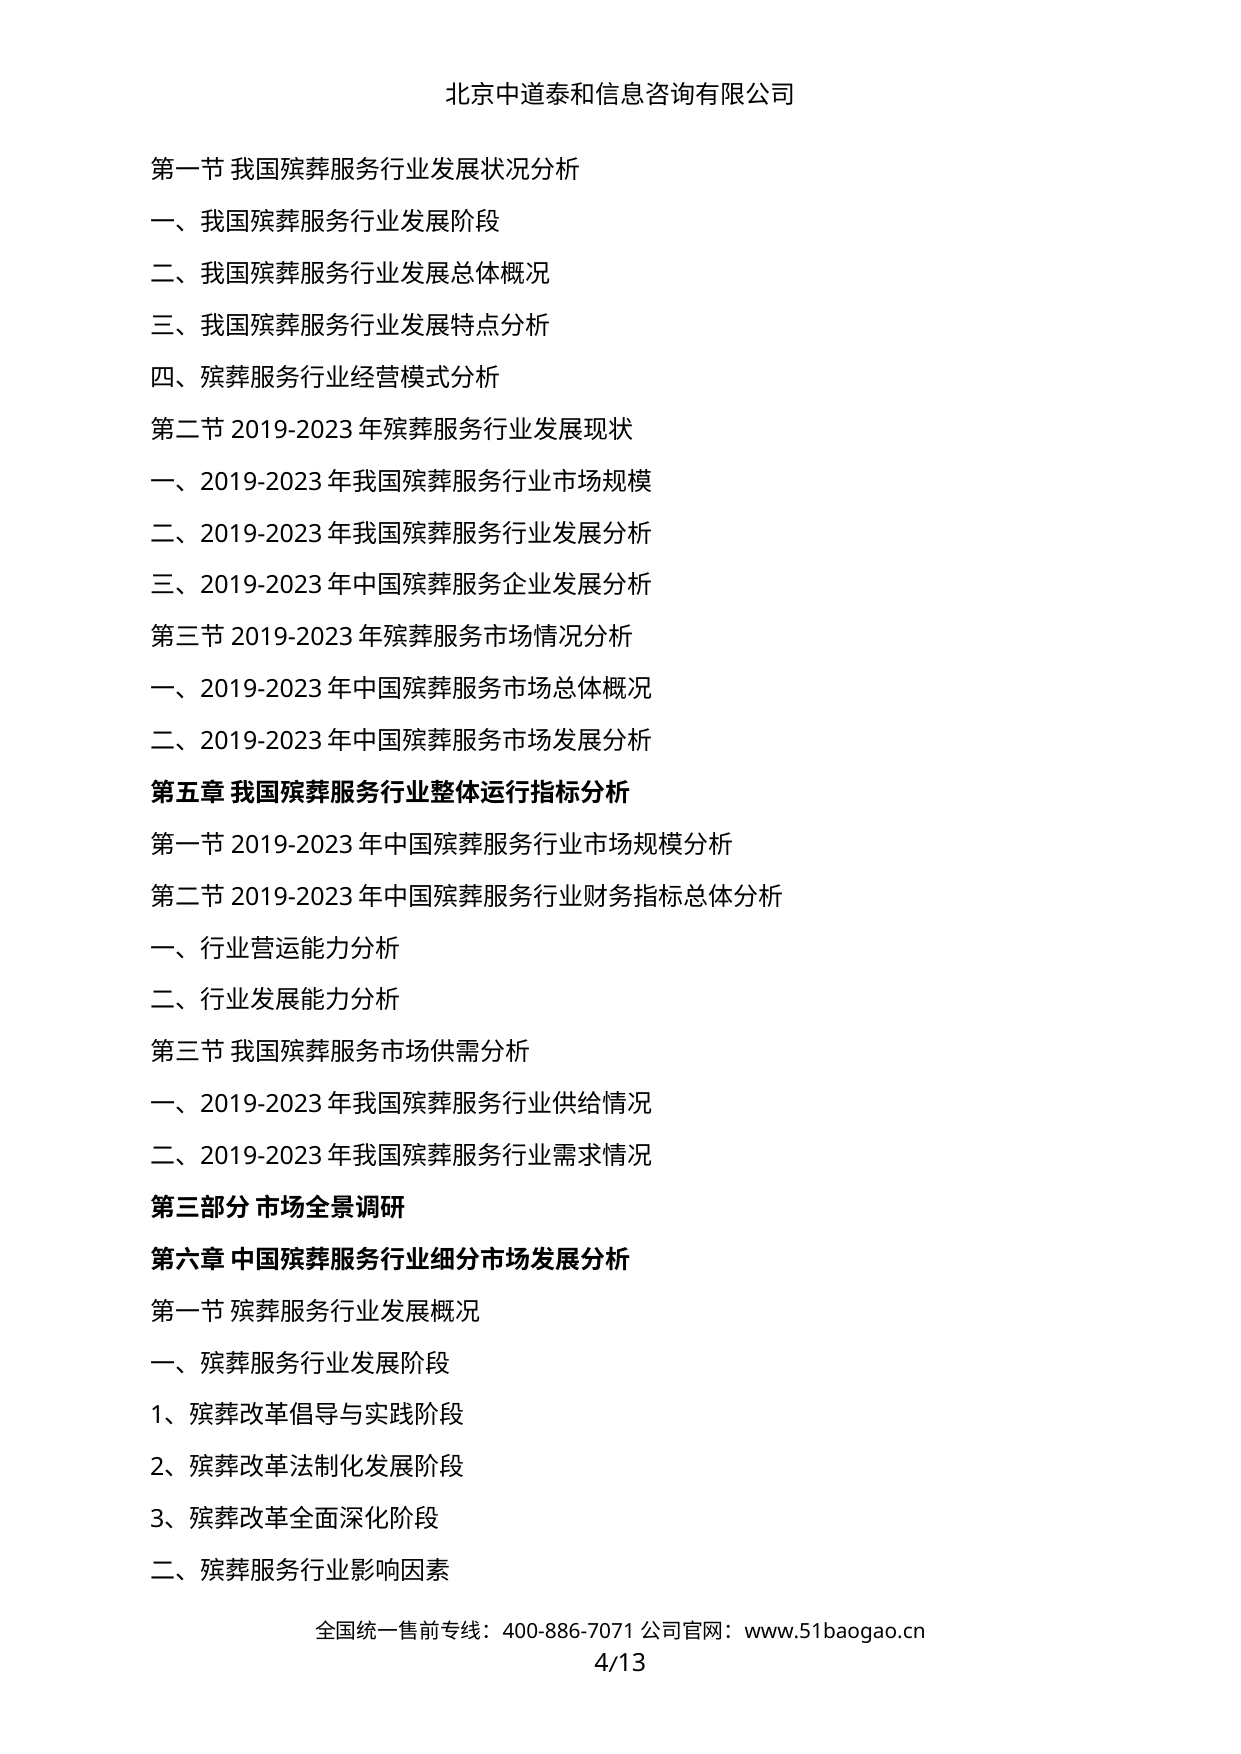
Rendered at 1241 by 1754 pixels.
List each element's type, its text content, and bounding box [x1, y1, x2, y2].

text 一、2019-2023年我国殡葬服务行业市场规模 [150, 461, 1090, 497]
text 一、2019-2023年我国殡葬服务行业供给情况 [150, 1084, 1090, 1120]
text 一、我国殡葬服务行业发展阶段 [150, 202, 1090, 238]
text 二、2019-2023年我国殡葬服务行业发展分析 [150, 513, 1090, 549]
text 二、殡葬服务行业影响因素 [150, 1551, 1090, 1587]
text 第三节 我国殡葬服务市场供需分析 [150, 1032, 1090, 1068]
text 1、殡葬改革倡导与实践阶段 [150, 1395, 1090, 1431]
text 一、殡葬服务行业发展阶段 [150, 1343, 1090, 1379]
text 二、2019-2023年我国殡葬服务行业需求情况 [150, 1136, 1090, 1172]
text 三、2019-2023年中国殡葬服务企业发展分析 [150, 565, 1090, 601]
text 一、2019-2023年中国殡葬服务市场总体概况 [150, 669, 1090, 705]
text 第三节 2019-2023年殡葬服务市场情况分析 [150, 617, 1090, 653]
text 第二节 2019-2023年殡葬服务行业发展现状 [150, 409, 1090, 446]
text 第二节 2019-2023年中国殡葬服务行业财务指标总体分析 [150, 876, 1090, 912]
text 二、行业发展能力分析 [150, 980, 1090, 1016]
text 二、我国殡葬服务行业发展总体概况 [150, 254, 1090, 290]
text 3、殡葬改革全面深化阶段 [150, 1499, 1090, 1535]
text 第一节 2019-2023年中国殡葬服务行业市场规模分析 [150, 824, 1090, 861]
text 第三部分 市场全景调研 [150, 1187, 1090, 1224]
text 第一节 殡葬服务行业发展概况 [150, 1291, 1090, 1327]
text 一、行业营运能力分析 [150, 928, 1090, 964]
text 四、殡葬服务行业经营模式分析 [150, 357, 1090, 394]
text 第五章 我国殡葬服务行业整体运行指标分析 [150, 772, 1090, 809]
text 二、2019-2023年中国殡葬服务市场发展分析 [150, 721, 1090, 757]
text 三、我国殡葬服务行业发展特点分析 [150, 306, 1090, 342]
text 第六章 中国殡葬服务行业细分市场发展分析 [150, 1239, 1090, 1276]
text 2、殡葬改革法制化发展阶段 [150, 1447, 1090, 1483]
text 第一节 我国殡葬服务行业发展状况分析 [150, 150, 1090, 186]
